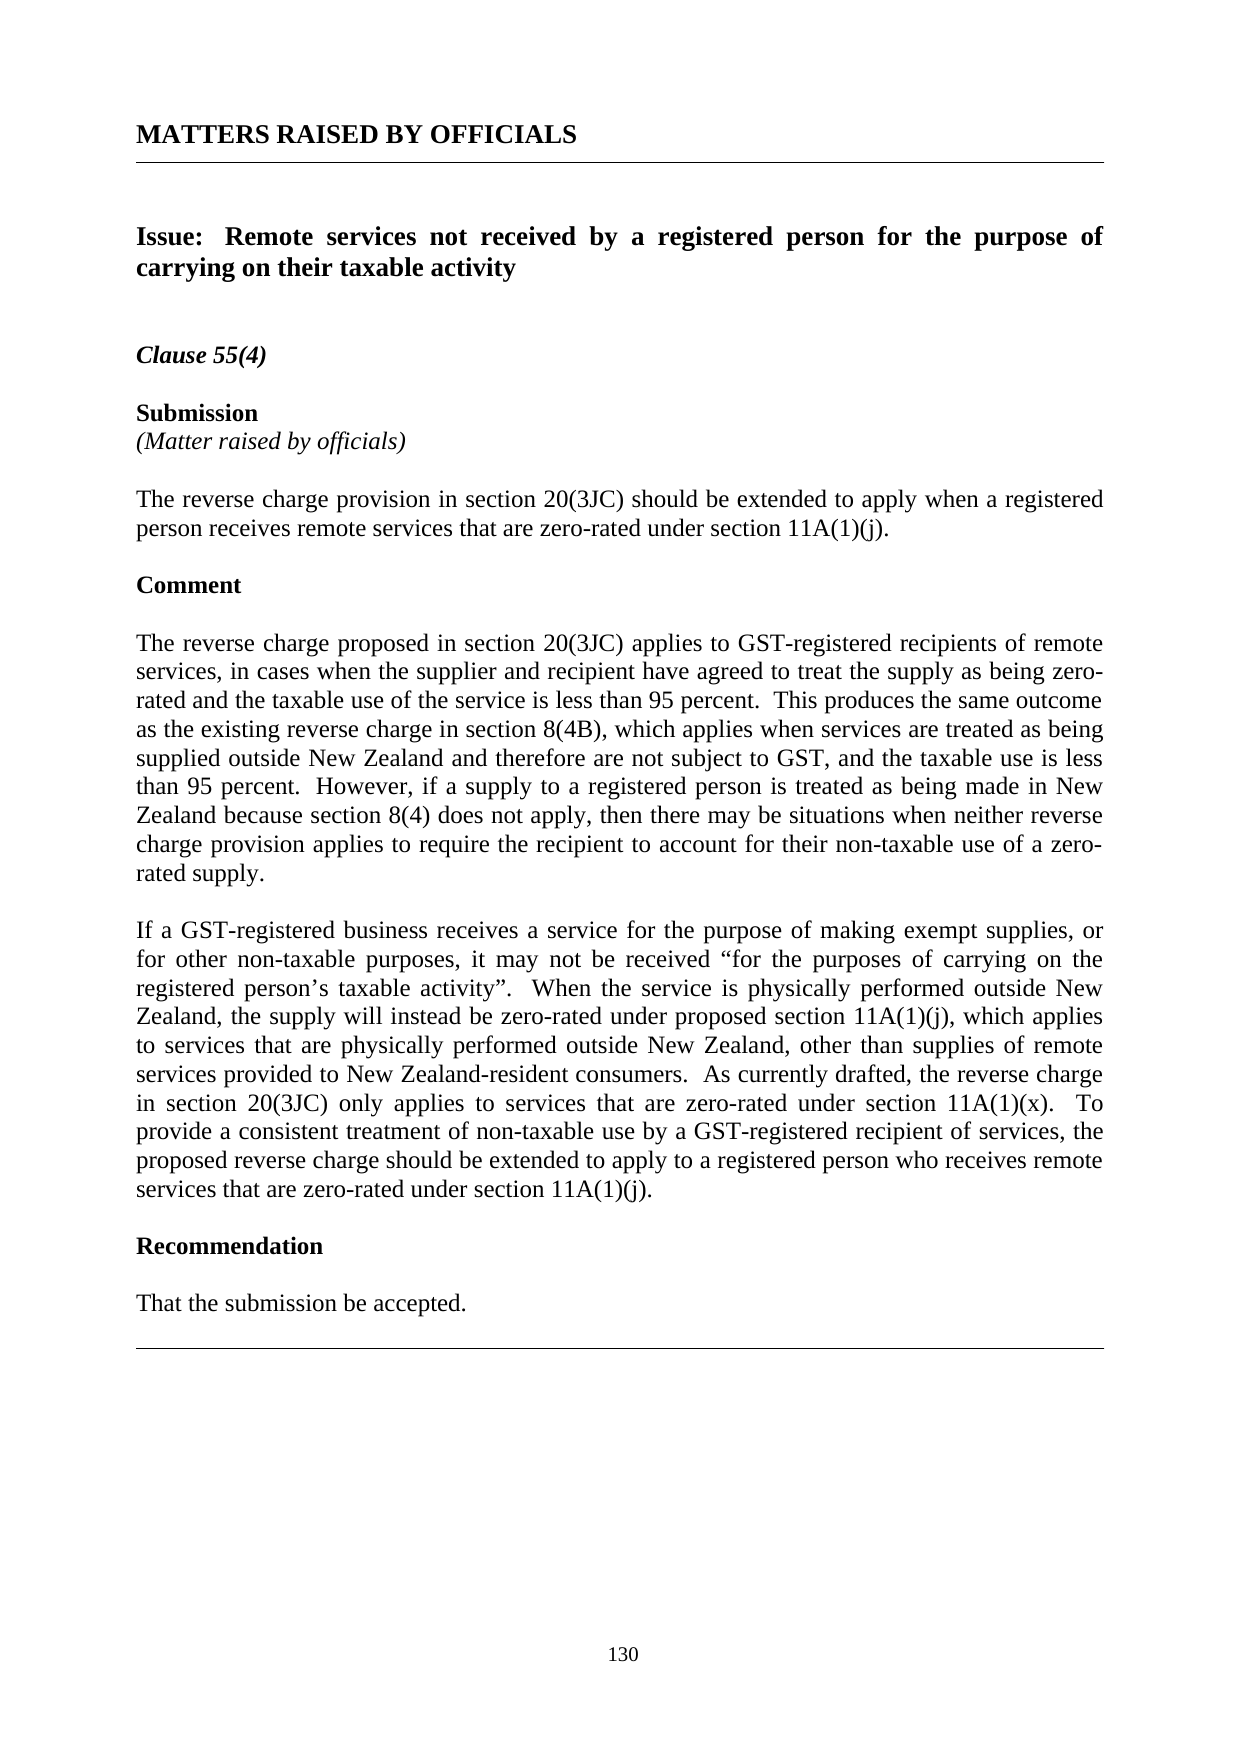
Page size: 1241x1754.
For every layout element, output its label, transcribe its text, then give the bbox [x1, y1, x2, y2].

subtitle (Matter raised by officials) [136, 426, 1104, 455]
subtitle Clause 55(4) [136, 340, 1104, 369]
text The reverse charge provision in section 20(3JC) should be extended to apply when a registered person receives remote services that are zero-rated under section 11A(1)(j). [136, 484, 1104, 541]
text If a GST-registered business receives a service for the purpose of making exempt supplies, or for other non-taxable purposes, it may not be received “for the purposes of carrying on the registered person’s taxable activity”. When the service is physically performed outside New Zealand, the supply will instead be zero-rated under proposed section 11A(1)(j), which applies to services that are physically performed outside New Zealand, other than supplies of remote services provided to New Zealand-resident consumers. As currently drafted, the reverse charge in section 20(3JC) only applies to services that are zero-rated under section 11A(1)(x). To provide a consistent treatment of non-taxable use by a GST-registered recipient of services, the proposed reverse charge should be extended to apply to a registered person who receives remote services that are zero-rated under section 11A(1)(j). [136, 915, 1104, 1203]
subtitle Issue: Remote services not received by a registered person for the purpose of carrying on their taxable activity [136, 220, 1104, 283]
text That the submission be accepted. [136, 1288, 1104, 1317]
subtitle Recommendation [136, 1231, 1104, 1260]
subtitle Comment [136, 570, 1104, 599]
subtitle Submission [136, 398, 1104, 426]
subtitle Matters raised by officials [136, 118, 1104, 162]
text The reverse charge proposed in section 20(3JC) applies to GST-registered recipients of remote services, in cases when the supplier and recipient have agreed to treat the supply as being zero-rated and the taxable use of the service is less than 95 percent. This produces the same outcome as the existing reverse charge in section 8(4B), which applies when services are treated as being supplied outside New Zealand and therefore are not subject to GST, and the taxable use is less than 95 percent. However, if a supply to a registered person is treated as being made in New Zealand because section 8(4) does not apply, then there may be situations when neither reverse charge provision applies to require the recipient to account for their non-taxable use of a zero-rated supply. [136, 628, 1104, 886]
